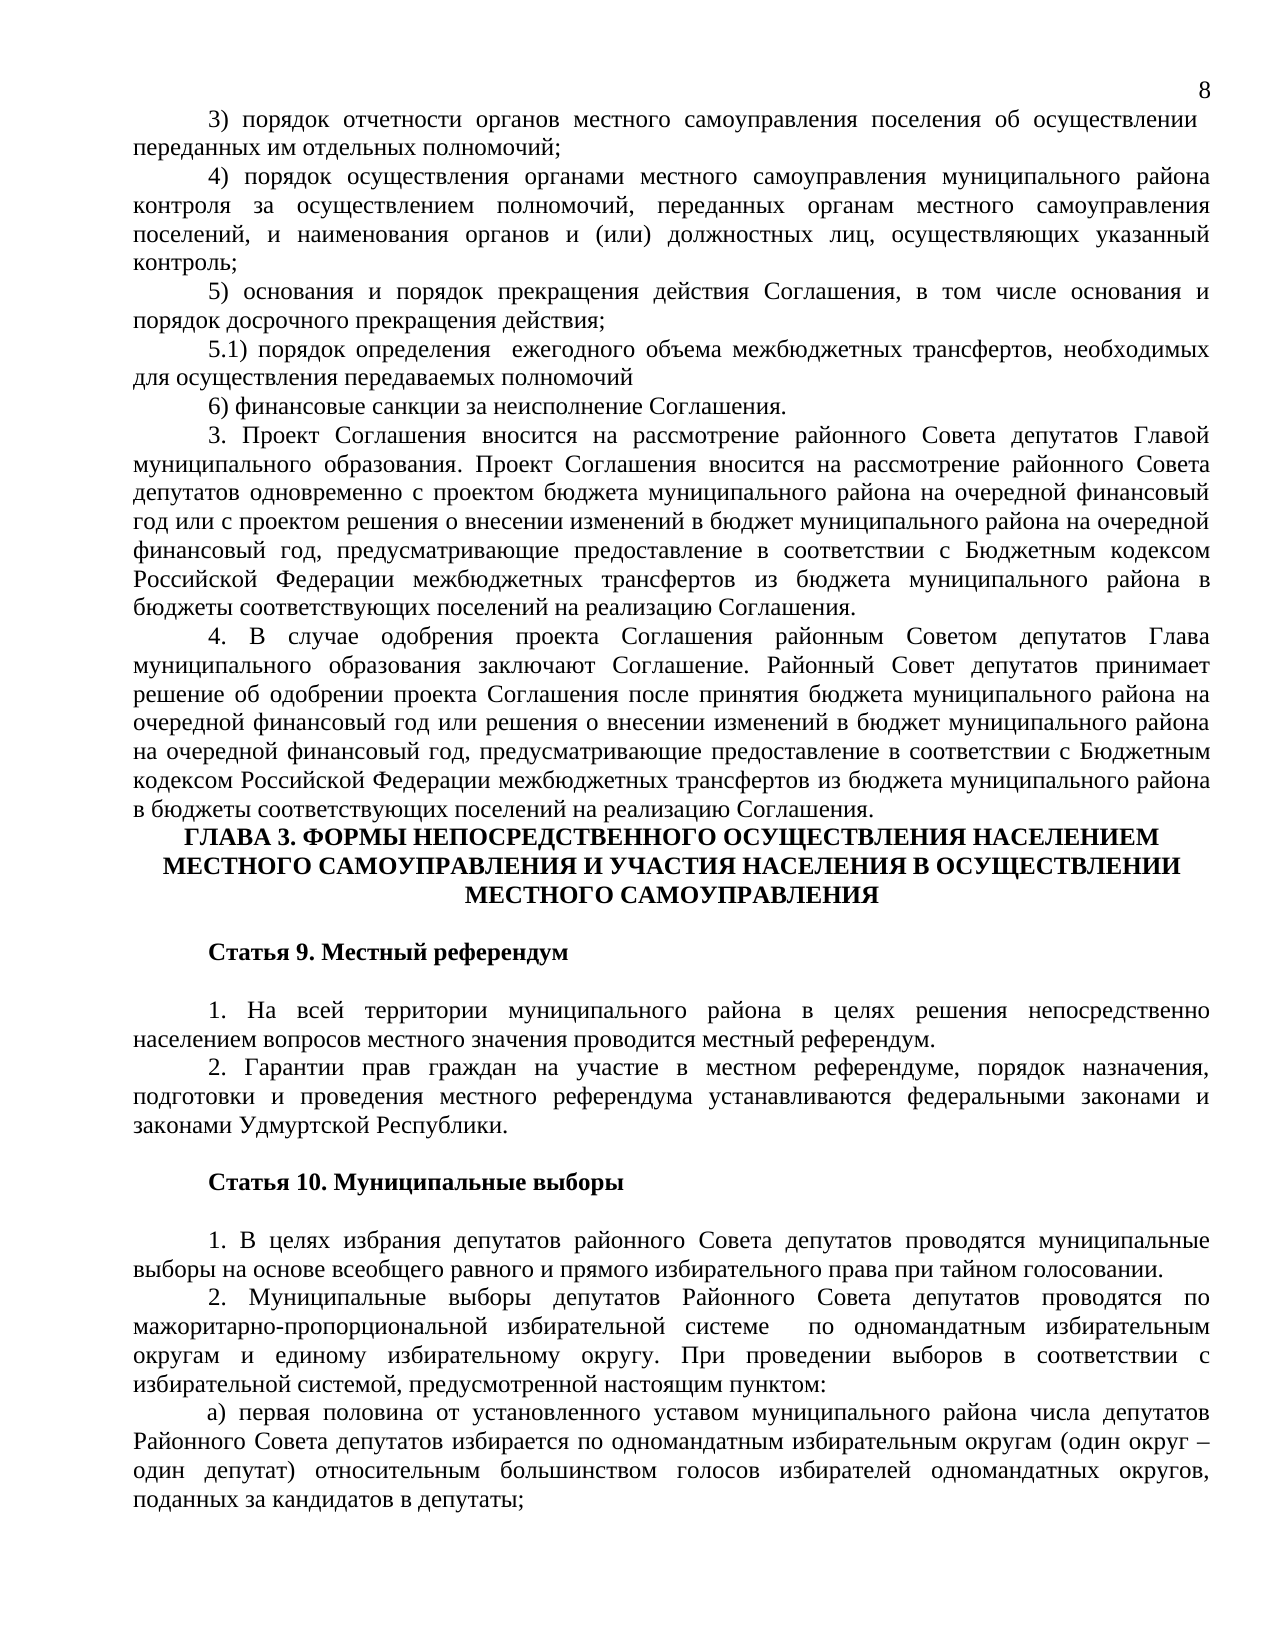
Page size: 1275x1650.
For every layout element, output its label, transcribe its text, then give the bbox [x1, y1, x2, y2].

text Статья 10. Муниципальные выборы [133, 1167, 1211, 1196]
text 3) порядок отчетности органов местного самоуправления поселения об осуществлении переданных им отдельных полномочий; [133, 104, 1211, 161]
text 5) основания и порядок прекращения действия Соглашения, в том числе основания и порядок досрочного прекращения действия; [133, 276, 1211, 334]
text 2. Муниципальные выборы депутатов Районного Совета депутатов проводятся по мажоритарно-пропорциональной избирательной системе по одномандатным избирательным округам и единому избирательному округу. При проведении выборов в соответствии с избирательной системой, предусмотренной настоящим пунктом: [133, 1282, 1211, 1397]
text 4) порядок осуществления органами местного самоуправления муниципального района контроля за осуществлением полномочий, переданных органам местного самоуправления поселений, и наименования органов и (или) должностных лиц, осуществляющих указанный контроль; [133, 161, 1211, 276]
text 3. Проект Соглашения вносится на рассмотрение районного Совета депутатов Главой муниципального образования. Проект Соглашения вносится на рассмотрение районного Совета депутатов одновременно с проектом бюджета муниципального района на очередной финансовый год или с проектом решения о внесении изменений в бюджет муниципального района на очередной финансовый год, предусматривающие предоставление в соответствии с Бюджетным кодексом Российской Федерации межбюджетных трансфертов из бюджета муниципального района в бюджеты соответствующих поселений на реализацию Соглашения. [133, 420, 1211, 621]
text ГЛАВА 3. ФОРМЫ НЕПОСРЕДСТВЕННОГО ОСУЩЕСТВЛЕНИЯ НАСЕЛЕНИЕМ МЕСТНОГО САМОУПРАВЛЕНИЯ И УЧАСТИЯ НАСЕЛЕНИЯ В ОСУЩЕСТВЛЕНИИ МЕСТНОГО САМОУПРАВЛЕНИЯ [133, 822, 1211, 909]
text Статья 9. Местный референдум [133, 937, 1211, 966]
text 6) финансовые санкции за неисполнение Соглашения. [133, 391, 1211, 420]
text 1. На всей территории муниципального района в целях решения непосредственно населением вопросов местного значения проводится местный референдум. [133, 995, 1211, 1052]
text 4. В случае одобрения проекта Соглашения районным Советом депутатов Глава муниципального образования заключают Соглашение. Районный Совет депутатов принимает решение об одобрении проекта Соглашения после принятия бюджета муниципального района на очередной финансовый год или решения о внесении изменений в бюджет муниципального района на очередной финансовый год, предусматривающие предоставление в соответствии с Бюджетным кодексом Российской Федерации межбюджетных трансфертов из бюджета муниципального района в бюджеты соответствующих поселений на реализацию Соглашения. [133, 621, 1211, 822]
text 5.1) порядок определения ежегодного объема межбюджетных трансфертов, необходимых для осуществления передаваемых полномочий [133, 334, 1211, 391]
text 2. Гарантии прав граждан на участие в местном референдуме, порядок назначения, подготовки и проведения местного референдума устанавливаются федеральными законами и законами Удмуртской Республики. [133, 1052, 1211, 1139]
text а) первая половина от установленного уставом муниципального района числа депутатов Районного Совета депутатов избирается по одномандатным избирательным округам (один округ – один депутат) относительным большинством голосов избирателей одномандатных округов, поданных за кандидатов в депутаты; [133, 1397, 1211, 1512]
text 1. В целях избрания депутатов районного Совета депутатов проводятся муниципальные выборы на основе всеобщего равного и прямого избирательного права при тайном голосовании. [133, 1225, 1211, 1282]
